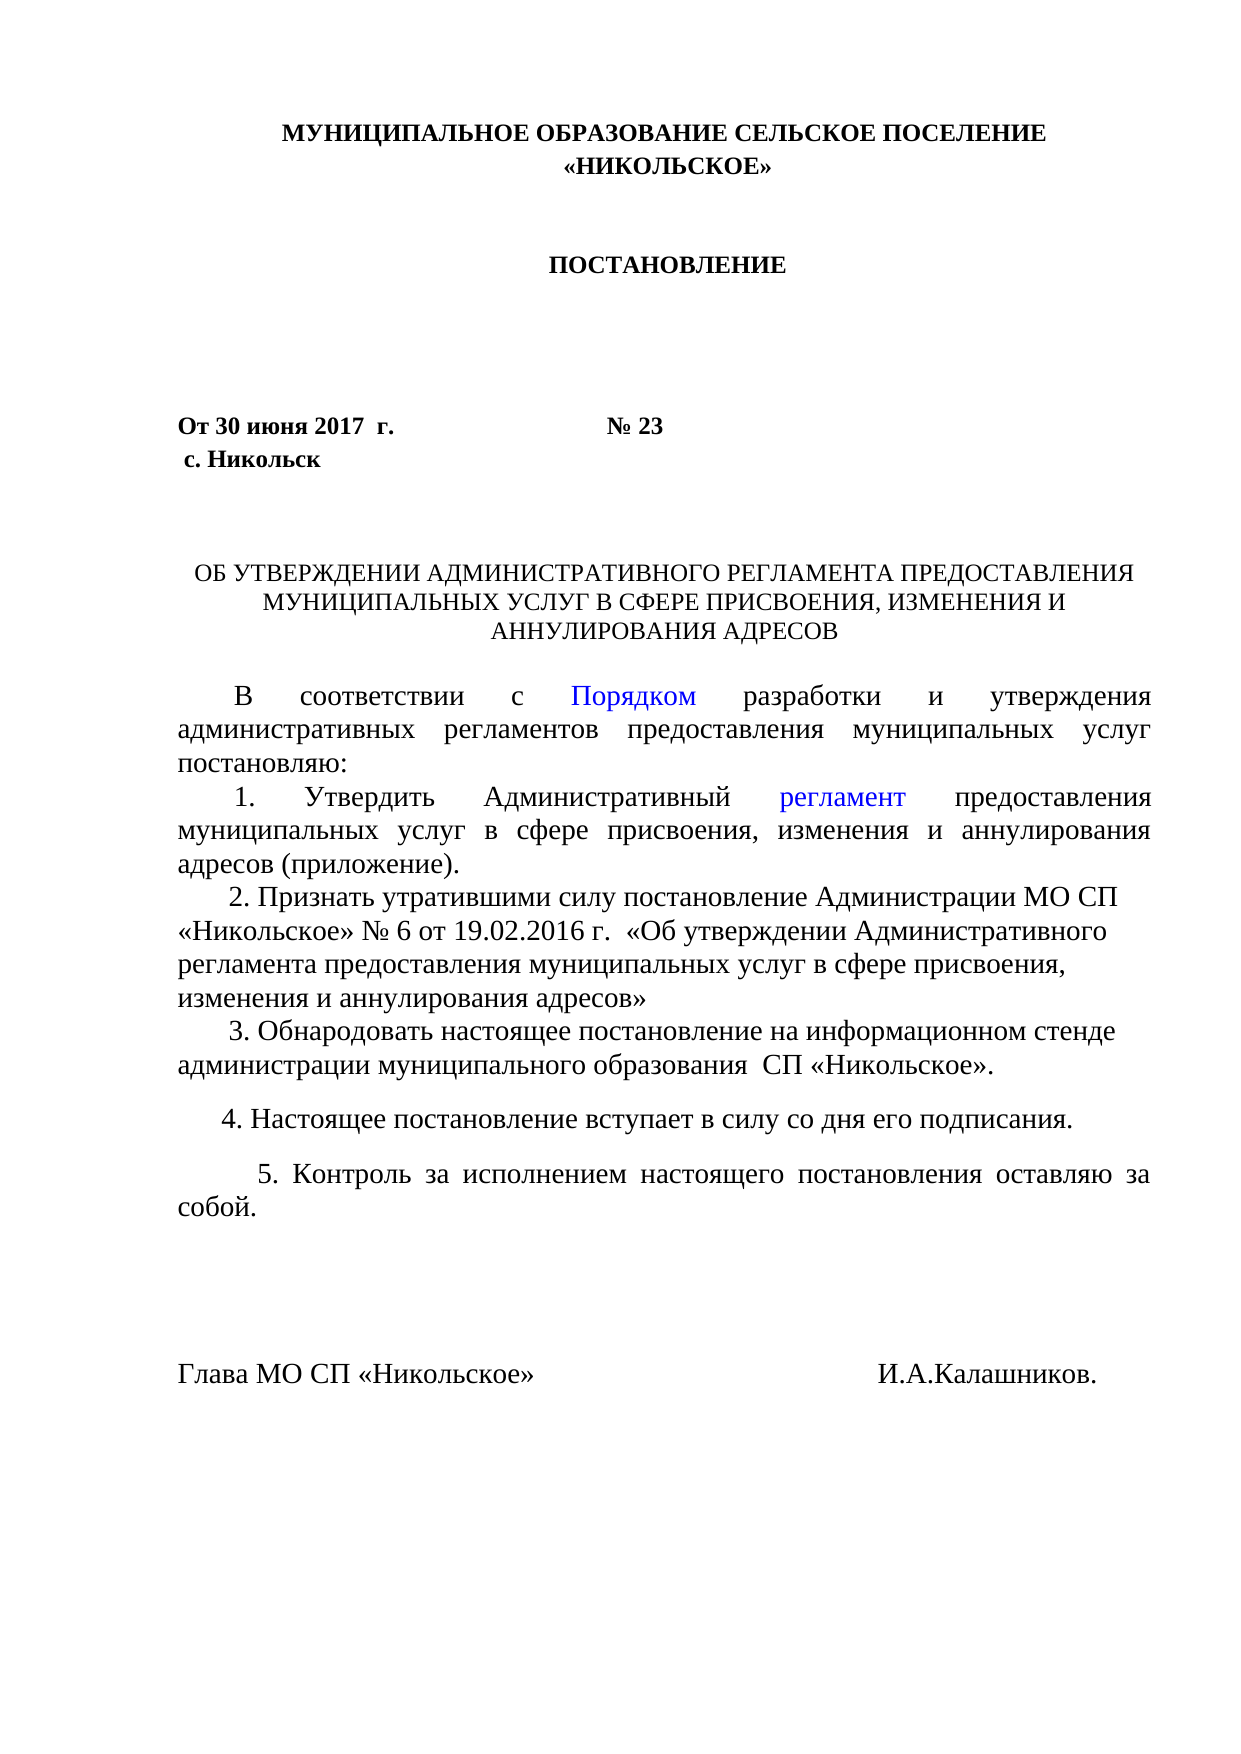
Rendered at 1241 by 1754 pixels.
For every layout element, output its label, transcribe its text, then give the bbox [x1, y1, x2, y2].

title АННУЛИРОВАНИЯ АДРЕСОВ [177, 616, 1152, 644]
subtitle ПОСТАНОВЛЕНИЕ [177, 250, 1152, 279]
text МУНИЦИПАЛЬНОЕ ОБРАЗОВАНИЕ СЕЛЬСКОЕ ПОСЕЛЕНИЕ [177, 118, 1152, 147]
text 2. Признать утратившими силу постановление Администрации МО СП «Никольское» № 6 от 19.02.2016 г. «Об утверждении Административного регламента предоставления муниципальных услуг в сфере присвоения, изменения и аннулирования адресов» [177, 879, 1152, 1013]
title МУНИЦИПАЛЬНЫХ УСЛУГ В СФЕРЕ ПРИСВОЕНИЯ, ИЗМЕНЕНИЯ И [177, 587, 1152, 616]
text 1. Утвердить Административный регламент предоставления муниципальных услуг в сфере присвоения, изменения и аннулирования адресов (приложение). [177, 779, 1152, 879]
text 5. Контроль за исполнением настоящего постановления оставляю за собой. [177, 1156, 1152, 1223]
text 4. Настоящее постановление вступает в силу со дня его подписания. [177, 1101, 1152, 1135]
text «НИКОЛЬСКОЕ» [177, 151, 1152, 180]
text с. Никольск [177, 444, 1152, 473]
text В соответствии с Порядком разработки и утверждения административных регламентов предоставления муниципальных услуг постановляю: [177, 678, 1152, 779]
title ОБ УТВЕРЖДЕНИИ АДМИНИСТРАТИВНОГО РЕГЛАМЕНТА ПРЕДОСТАВЛЕНИЯ [177, 558, 1152, 587]
text Глава МО СП «Никольское» И.А.Калашников. [177, 1356, 1152, 1389]
text От 30 июня 2017 г. № 23 [177, 411, 1152, 440]
text 3. Обнародовать настоящее постановление на информационном стенде администрации муниципального образования СП «Никольское». [177, 1013, 1152, 1081]
